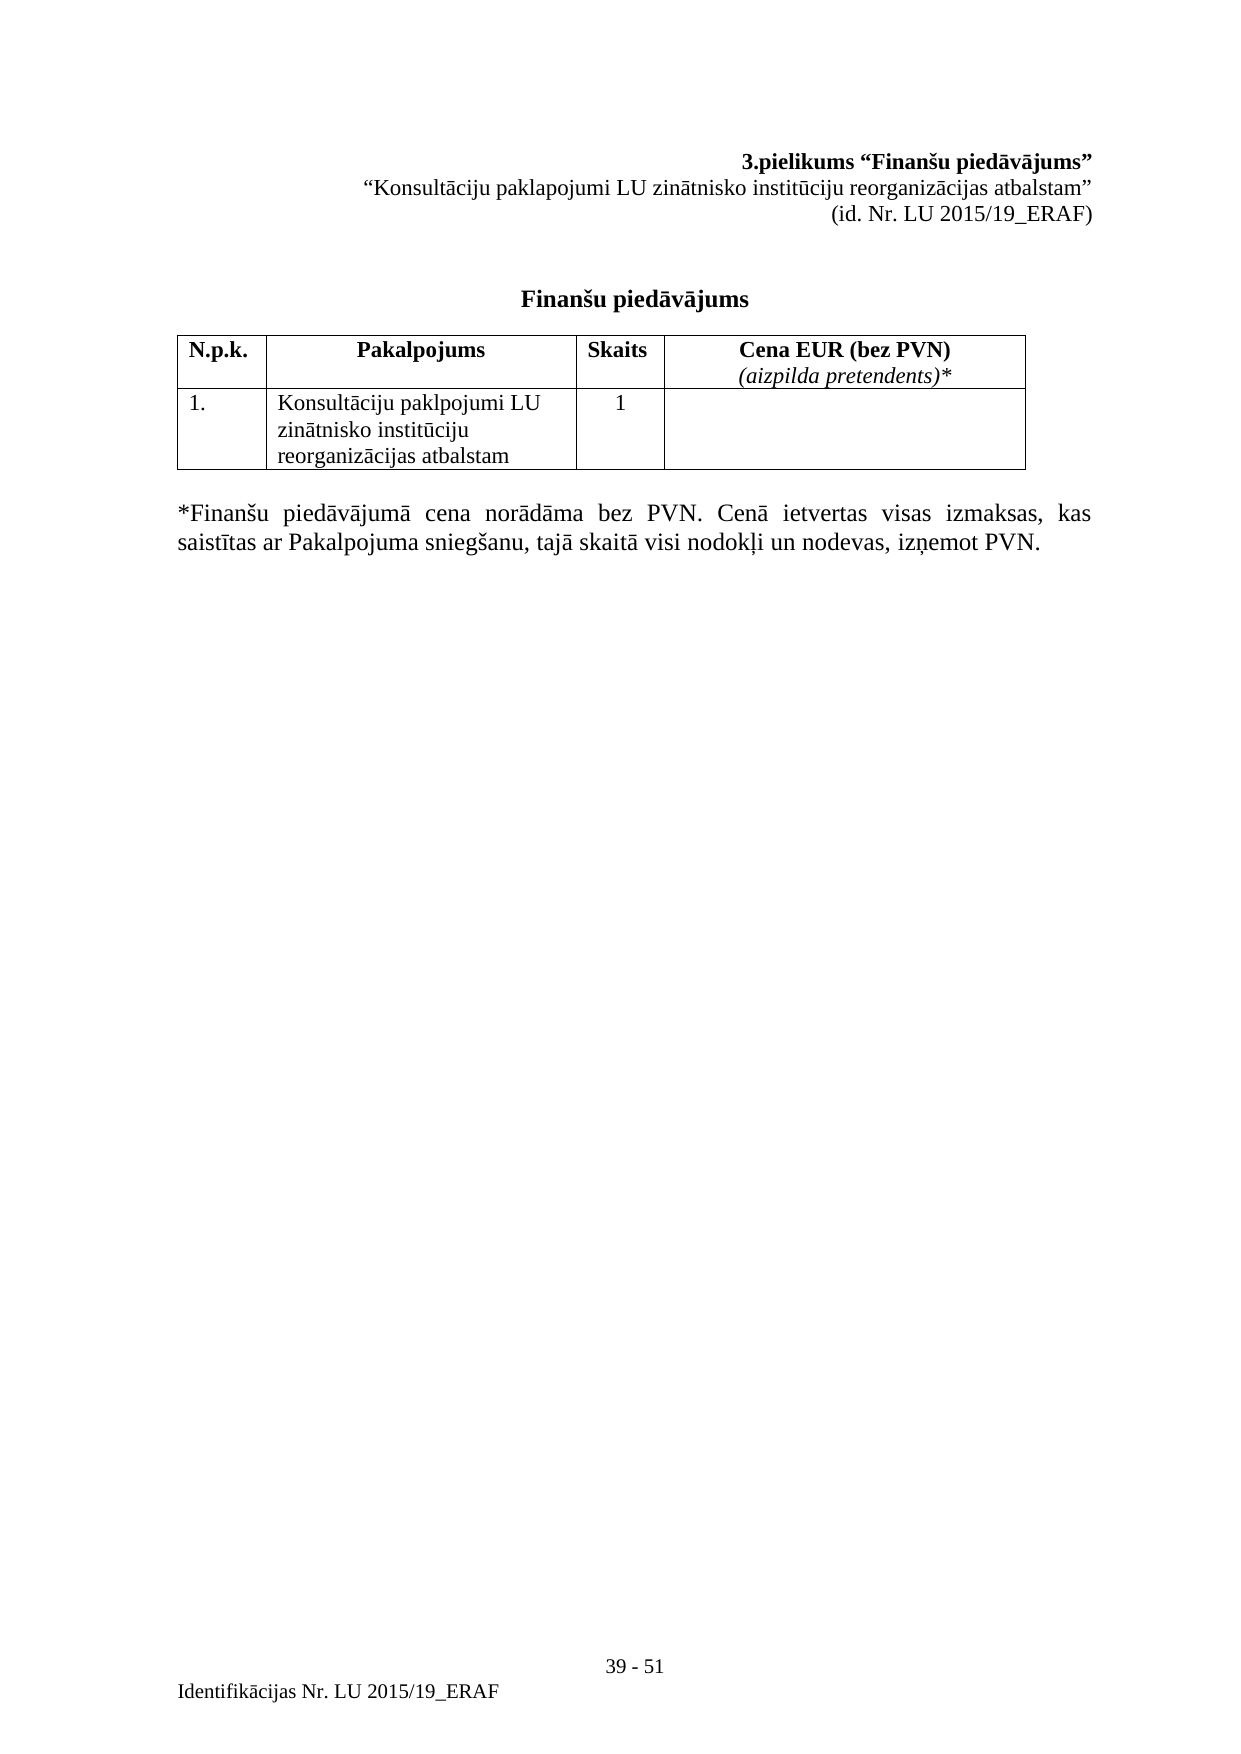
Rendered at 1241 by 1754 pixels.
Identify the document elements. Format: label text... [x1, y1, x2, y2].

text *Finanšu piedāvājumā cena norādāma bez PVN. Cenā ietvertas visas izmaksas, kas saistītas ar Pakalpojuma sniegšanu, tajā skaitā visi nodokļi un nodevas, izņemot PVN. [177, 498, 1092, 556]
table_header Pakalpojums [267, 336, 576, 388]
table_cell [665, 389, 1025, 468]
table_header Cena EUR (bez PVN) (aizpilda pretendents)* [665, 336, 1025, 388]
table_cell Konsultāciju paklpojumi LU zinātnisko institūciju reorganizācijas atbalstam [267, 389, 576, 468]
text “Konsultāciju paklapojumi LU zinātnisko institūciju reorganizācijas atbalstam” [177, 174, 1092, 200]
table_header N.p.k. [178, 336, 266, 388]
table_cell 1. [178, 389, 266, 468]
text Finanšu piedāvājums [177, 284, 1092, 313]
text (id. Nr. LU 2015/19_ERAF) [177, 200, 1092, 227]
text 3.pielikums “Finanšu piedāvājums” [177, 148, 1092, 174]
table_header Skaits [577, 336, 664, 388]
table_cell 1 [577, 389, 664, 468]
